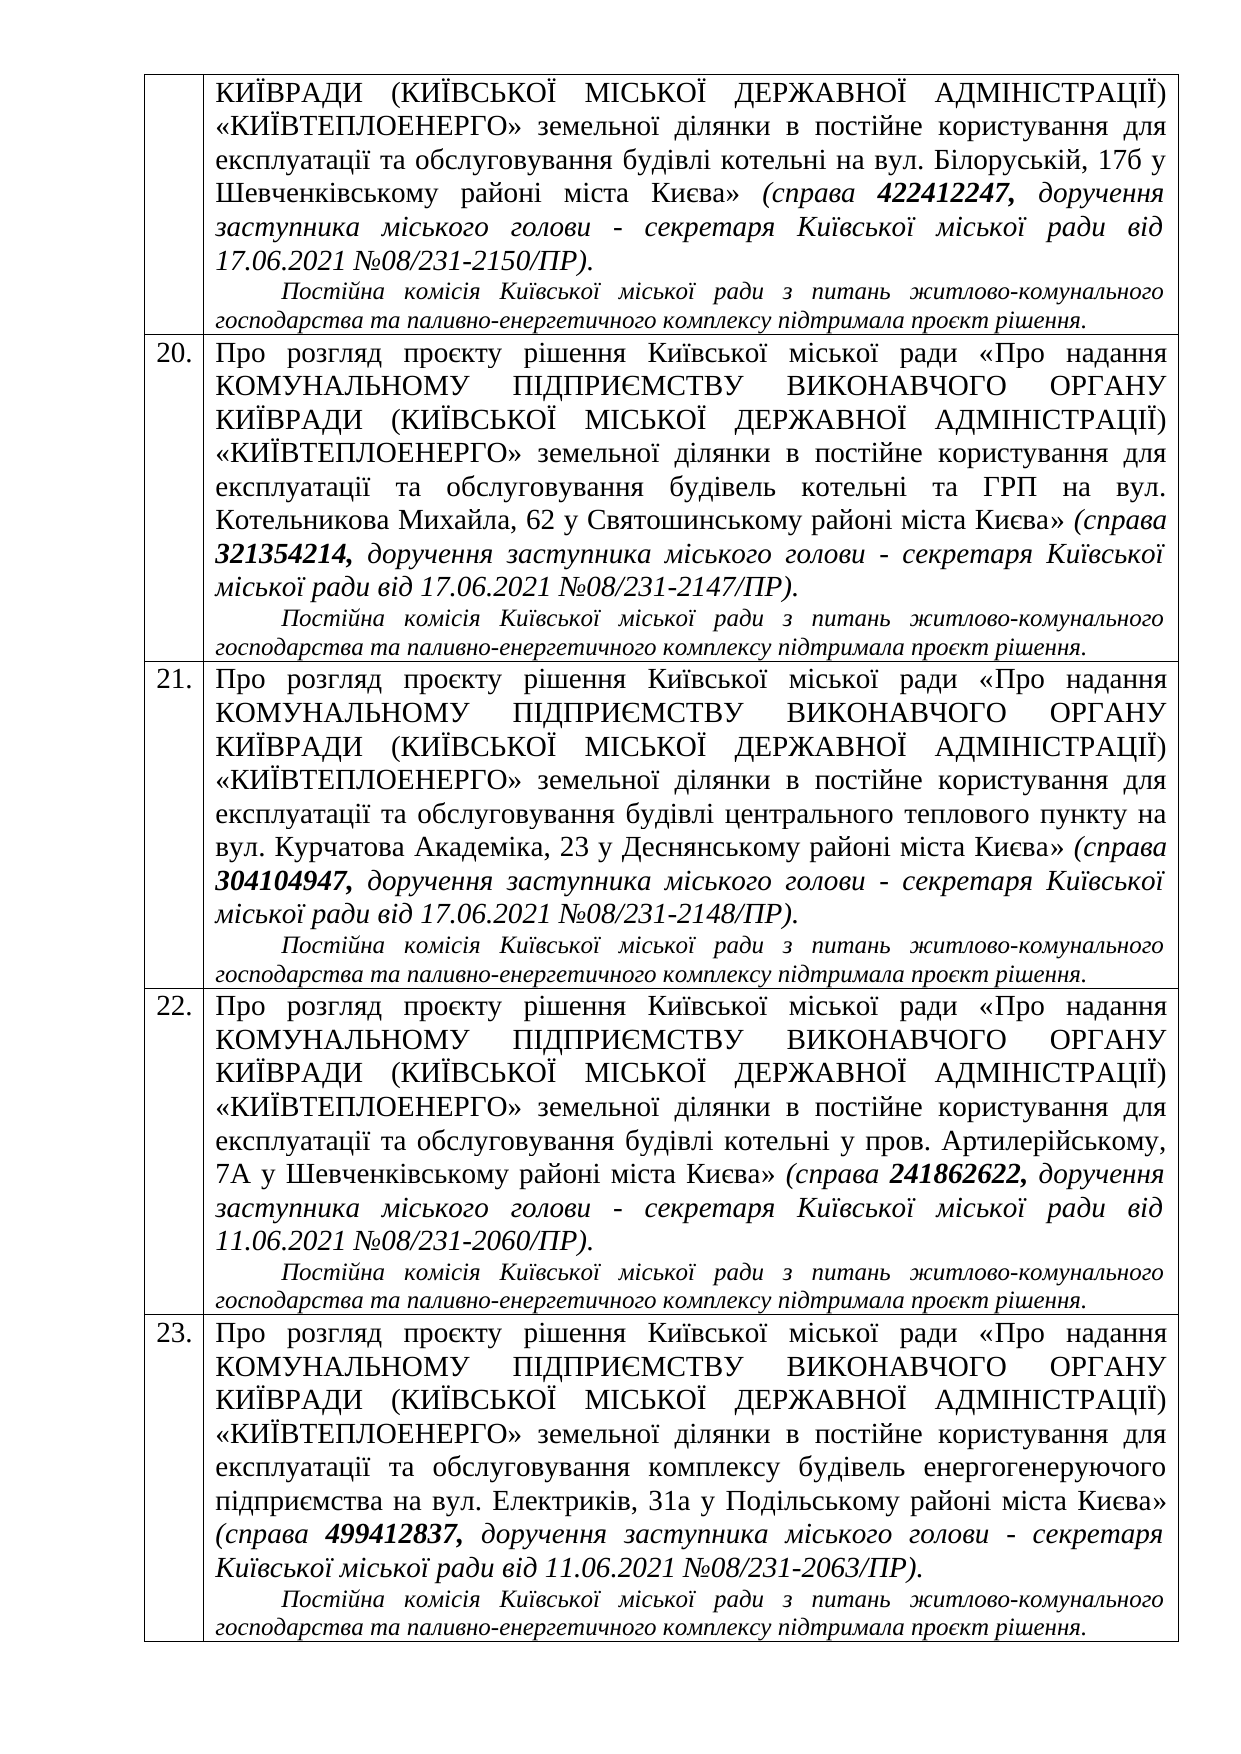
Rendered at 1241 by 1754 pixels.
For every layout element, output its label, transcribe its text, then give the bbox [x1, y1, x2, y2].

table_cell [145, 989, 203, 1314]
table_cell [145, 75, 203, 334]
table_cell Про розгляд проєкту рішення Київської міської ради «Про надання КОМУНАЛЬНОМУ ПІДПРИЄМСТВУ ВИКОНАВЧОГО ОРГАНУ КИЇВРАДИ (КИЇВСЬКОЇ МІСЬКОЇ ДЕРЖАВНОЇ АДМІНІСТРАЦІЇ) «КИЇВТЕПЛОЕНЕРГО» земельної ділянки в постійне користування для експлуатації та обслуговування будівлі центрального теплового пункту на вул. Курчатова Академіка, 23 у Деснянському районі міста Києва» (справа 304104947, доручення заступника міського голови - секретаря Київської міської ради від 17.06.2021 №08/231-2148/ПР). Постійна комісія Київської міської ради з питань житлово-комунального господарства та паливно-енергетичного комплексу підтримала проєкт рішення. [204, 662, 1178, 987]
table_cell [145, 662, 203, 987]
table_cell [145, 335, 203, 661]
table_cell Про розгляд проєкту рішення Київської міської ради «Про надання КОМУНАЛЬНОМУ ПІДПРИЄМСТВУ ВИКОНАВЧОГО ОРГАНУ КИЇВРАДИ (КИЇВСЬКОЇ МІСЬКОЇ ДЕРЖАВНОЇ АДМІНІСТРАЦІЇ) «КИЇВТЕПЛОЕНЕРГО» земельної ділянки в постійне користування для експлуатації та обслуговування будівлі котельні у пров. Артилерійському, 7А у Шевченківському районі міста Києва» (справа 241862622, доручення заступника міського голови - секретаря Київської міської ради від 11.06.2021 №08/231-2060/ПР). Постійна комісія Київської міської ради з питань житлово-комунального господарства та паливно-енергетичного комплексу підтримала проєкт рішення. [204, 989, 1178, 1314]
table_cell Про розгляд проєкту рішення Київської міської ради «Про надання КОМУНАЛЬНОМУ ПІДПРИЄМСТВУ ВИКОНАВЧОГО ОРГАНУ КИЇВРАДИ (КИЇВСЬКОЇ МІСЬКОЇ ДЕРЖАВНОЇ АДМІНІСТРАЦІЇ) «КИЇВТЕПЛОЕНЕРГО» земельної ділянки в постійне користування для експлуатації та обслуговування будівель котельні та ГРП на вул. Котельникова Михайла, 62 у Святошинському районі міста Києва» (справа 321354214, доручення заступника міського голови - секретаря Київської міської ради від 17.06.2021 №08/231-2147/ПР). Постійна комісія Київської міської ради з питань житлово-комунального господарства та паливно-енергетичного комплексу підтримала проєкт рішення. [204, 335, 1178, 661]
table_cell [145, 1315, 203, 1641]
table_cell Про розгляд проєкту рішення Київської міської ради «Про надання КОМУНАЛЬНОМУ ПІДПРИЄМСТВУ ВИКОНАВЧОГО ОРГАНУ КИЇВРАДИ (КИЇВСЬКОЇ МІСЬКОЇ ДЕРЖАВНОЇ АДМІНІСТРАЦІЇ) «КИЇВТЕПЛОЕНЕРГО» земельної ділянки в постійне користування для експлуатації та обслуговування комплексу будівель енергогенеруючого підприємства на вул. Електриків, 31а у Подільському районі міста Києва» (справа 499412837, доручення заступника міського голови - секретаря Київської міської ради від 11.06.2021 №08/231-2063/ПР). Постійна комісія Київської міської ради з питань житлово-комунального господарства та паливно-енергетичного комплексу підтримала проєкт рішення. [204, 1315, 1178, 1641]
